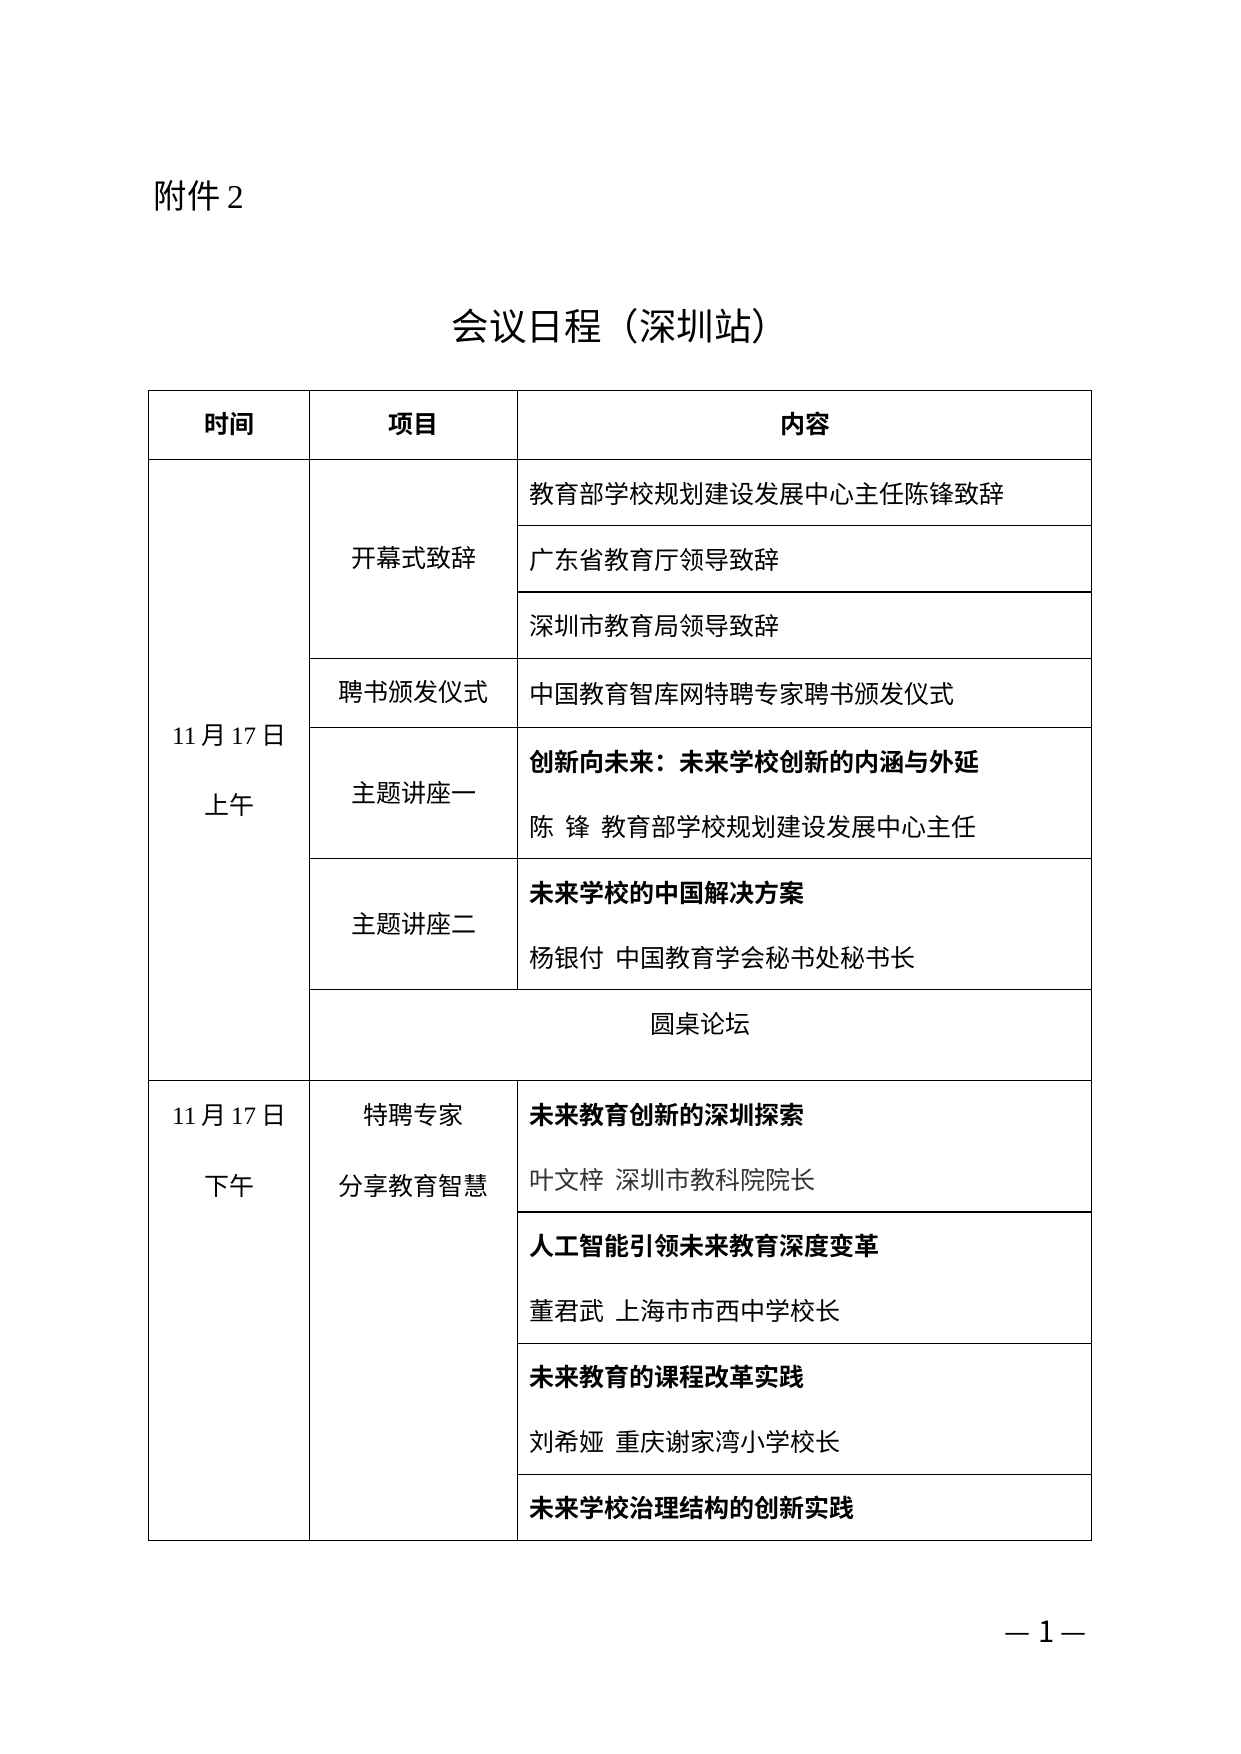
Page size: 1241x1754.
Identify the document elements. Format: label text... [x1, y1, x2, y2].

table_cell 中国教育智库网特聘专家聘书颁发仪式 [518, 659, 1091, 727]
table_cell 未来学校的中国解决方案 杨银付 中国教育学会秘书处秘书长 [518, 859, 1091, 989]
table_cell 未来教育创新的深圳探索 叶文梓 深圳市教科院院长 [518, 1081, 1091, 1211]
table_header 项目 [310, 391, 517, 459]
table_cell 特聘专家 分享教育智慧 [310, 1081, 517, 1539]
table_cell 开幕式致辞 [310, 460, 517, 657]
table_cell 教育部学校规划建设发展中心主任陈锋致辞 [518, 460, 1091, 525]
text 会议日程（深圳站） [153, 292, 1087, 357]
table_header 时间 [149, 391, 309, 459]
table_cell 主题讲座二 [310, 859, 517, 989]
table_cell 创新向未来：未来学校创新的内涵与外延 陈 锋 教育部学校规划建设发展中心主任 [518, 728, 1091, 858]
table_cell 主题讲座一 [310, 728, 517, 858]
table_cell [518, 1475, 1091, 1539]
table_cell 11月17日 下午 [149, 1081, 309, 1539]
table_cell 未来教育的课程改革实践 刘希娅 重庆谢家湾小学校长 [518, 1344, 1091, 1473]
table_header 内容 [518, 391, 1091, 459]
text 附件2 [153, 162, 1087, 227]
table_cell 深圳市教育局领导致辞 [518, 593, 1091, 657]
table_cell 聘书颁发仪式 [310, 659, 517, 727]
table_cell 11月17日 上午 [149, 460, 309, 1080]
table_cell 广东省教育厅领导致辞 [518, 526, 1091, 591]
table_cell 圆桌论坛 [310, 990, 1091, 1080]
table_cell 人工智能引领未来教育深度变革 董君武 上海市市西中学校长 [518, 1213, 1091, 1342]
